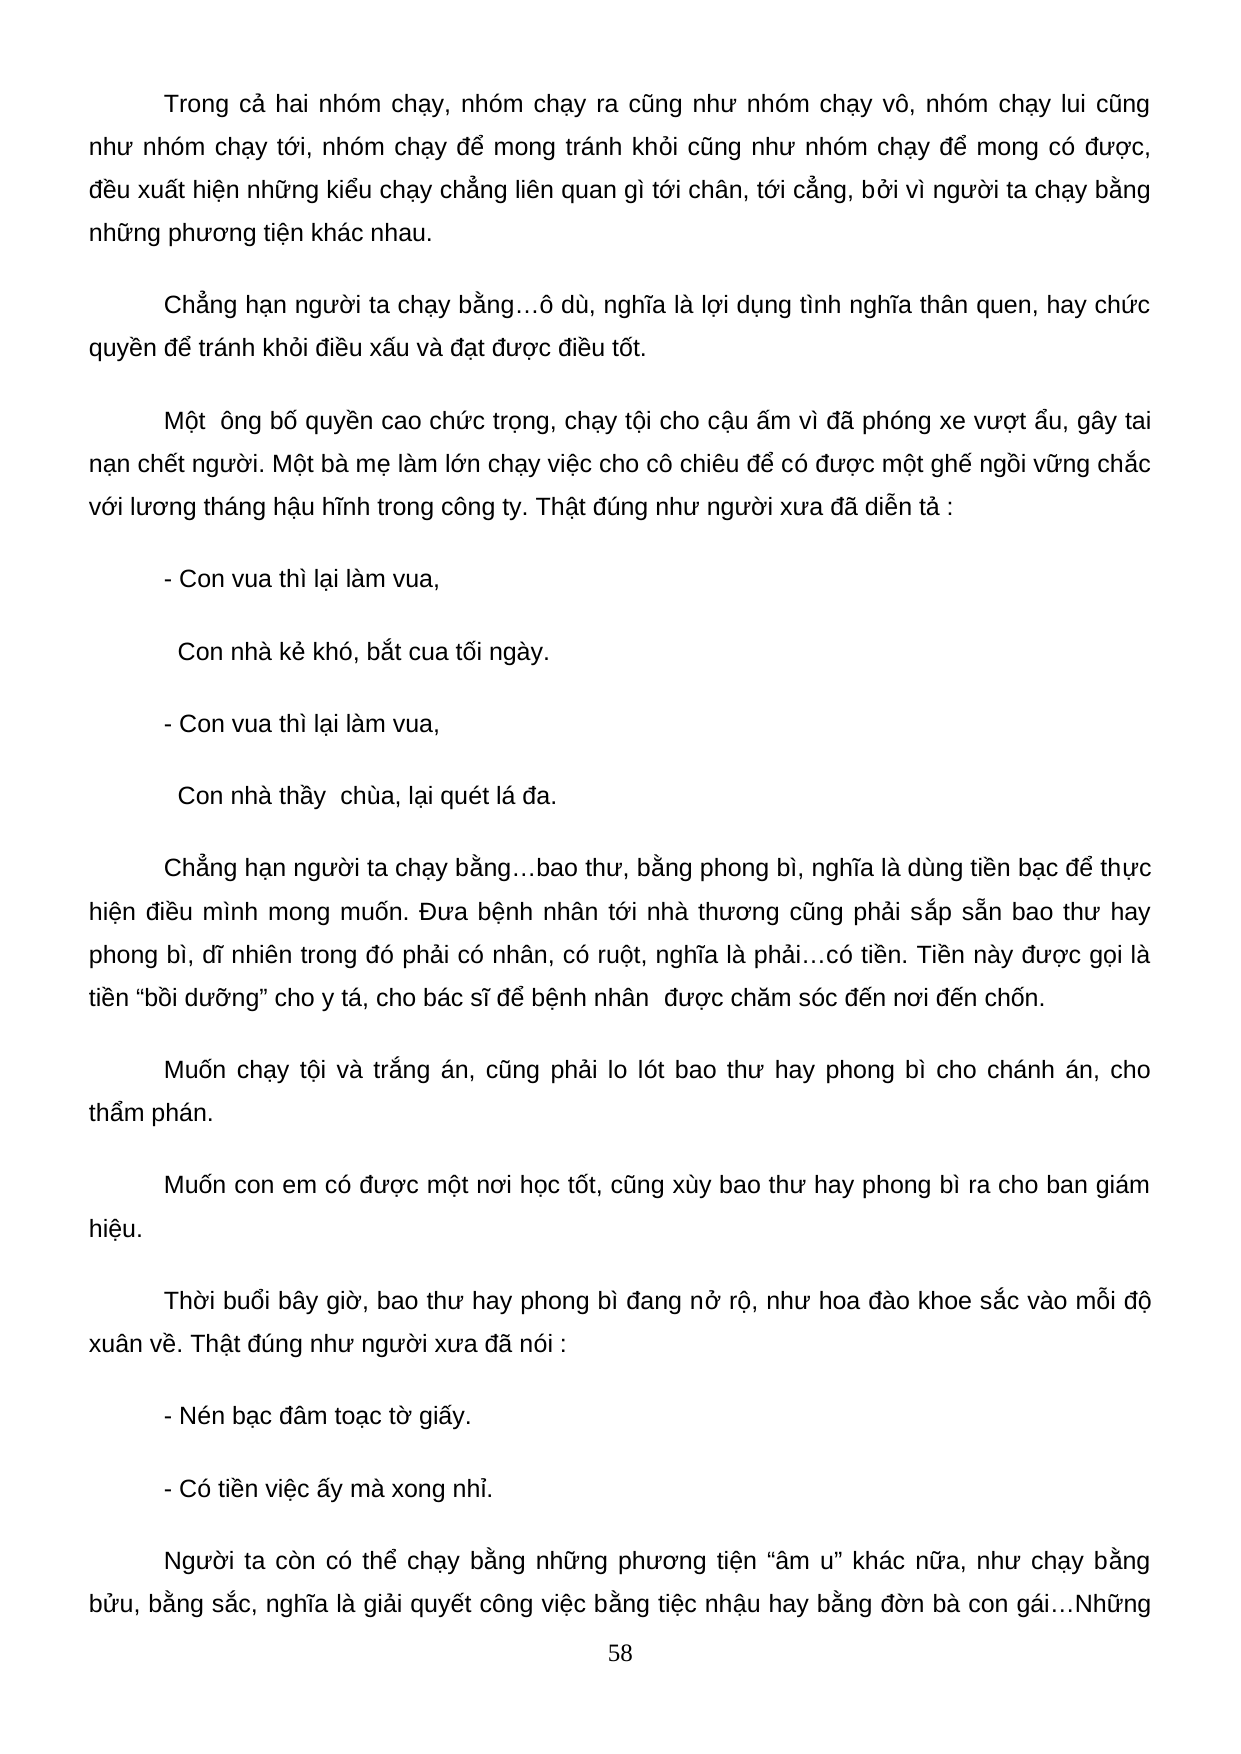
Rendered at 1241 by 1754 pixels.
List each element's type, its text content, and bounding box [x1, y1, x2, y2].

text Con nhà kẻ khó, bắt cua tối ngày. [89, 637, 1152, 665]
text Muốn chạy tội và trắng án, cũng phải lo lót bao thư hay phong bì cho chánh án, cho thẩm phán. [89, 1055, 1152, 1127]
text Thời buổi bây giờ, bao thư hay phong bì đang nở rộ, như hoa đào khoe sắc vào mỗi độ xuân về. Thật đúng như người xưa đã nói : [89, 1286, 1152, 1358]
text Một ông bố quyền cao chức trọng, chạy tội cho cậu ấm vì đã phóng xe vượt ẩu, gây tai nạn chết người. Một bà mẹ làm lớn chạy việc cho cô chiêu để có được một ghế ngồi vững chắc với lương tháng hậu hĩnh trong công ty. Thật đúng như người xưa đã diễn tả : [89, 406, 1152, 521]
text - Có tiền việc ấy mà xong nhỉ. [89, 1474, 1152, 1502]
text - Nén bạc đâm toạc tờ giấy. [89, 1401, 1152, 1430]
text - Con vua thì lại làm vua, [89, 564, 1152, 593]
text Trong cả hai nhóm chạy, nhóm chạy ra cũng như nhóm chạy vô, nhóm chạy lui cũng như nhóm chạy tới, nhóm chạy để mong tránh khỏi cũng như nhóm chạy để mong có được, đều xuất hiện những kiểu chạy chẳng liên quan gì tới chân, tới cẳng, bởi vì người ta chạy bằng những phương tiện khác nhau. [89, 89, 1152, 247]
text Con nhà thầy chùa, lại quét lá đa. [89, 781, 1152, 810]
text Muốn con em có được một nơi học tốt, cũng xùy bao thư hay phong bì ra cho ban giám hiệu. [89, 1171, 1152, 1242]
text - Con vua thì lại làm vua, [89, 709, 1152, 738]
text Chẳng hạn người ta chạy bằng…ô dù, nghĩa là lợi dụng tình nghĩa thân quen, hay chức quyền để tránh khỏi điều xấu và đạt được điều tốt. [89, 290, 1152, 362]
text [89, 1546, 1152, 1618]
text Chẳng hạn người ta chạy bằng…bao thư, bằng phong bì, nghĩa là dùng tiền bạc để thực hiện điều mình mong muốn. Đưa bệnh nhân tới nhà thương cũng phải sắp sẵn bao thư hay phong bì, dĩ nhiên trong đó phải có nhân, có ruột, nghĩa là phải…có tiền. Tiền này được gọi là tiền “bồi dưỡng” cho y tá, cho bác sĩ để bệnh nhân được chăm sóc đến nơi đến chốn. [89, 853, 1152, 1012]
